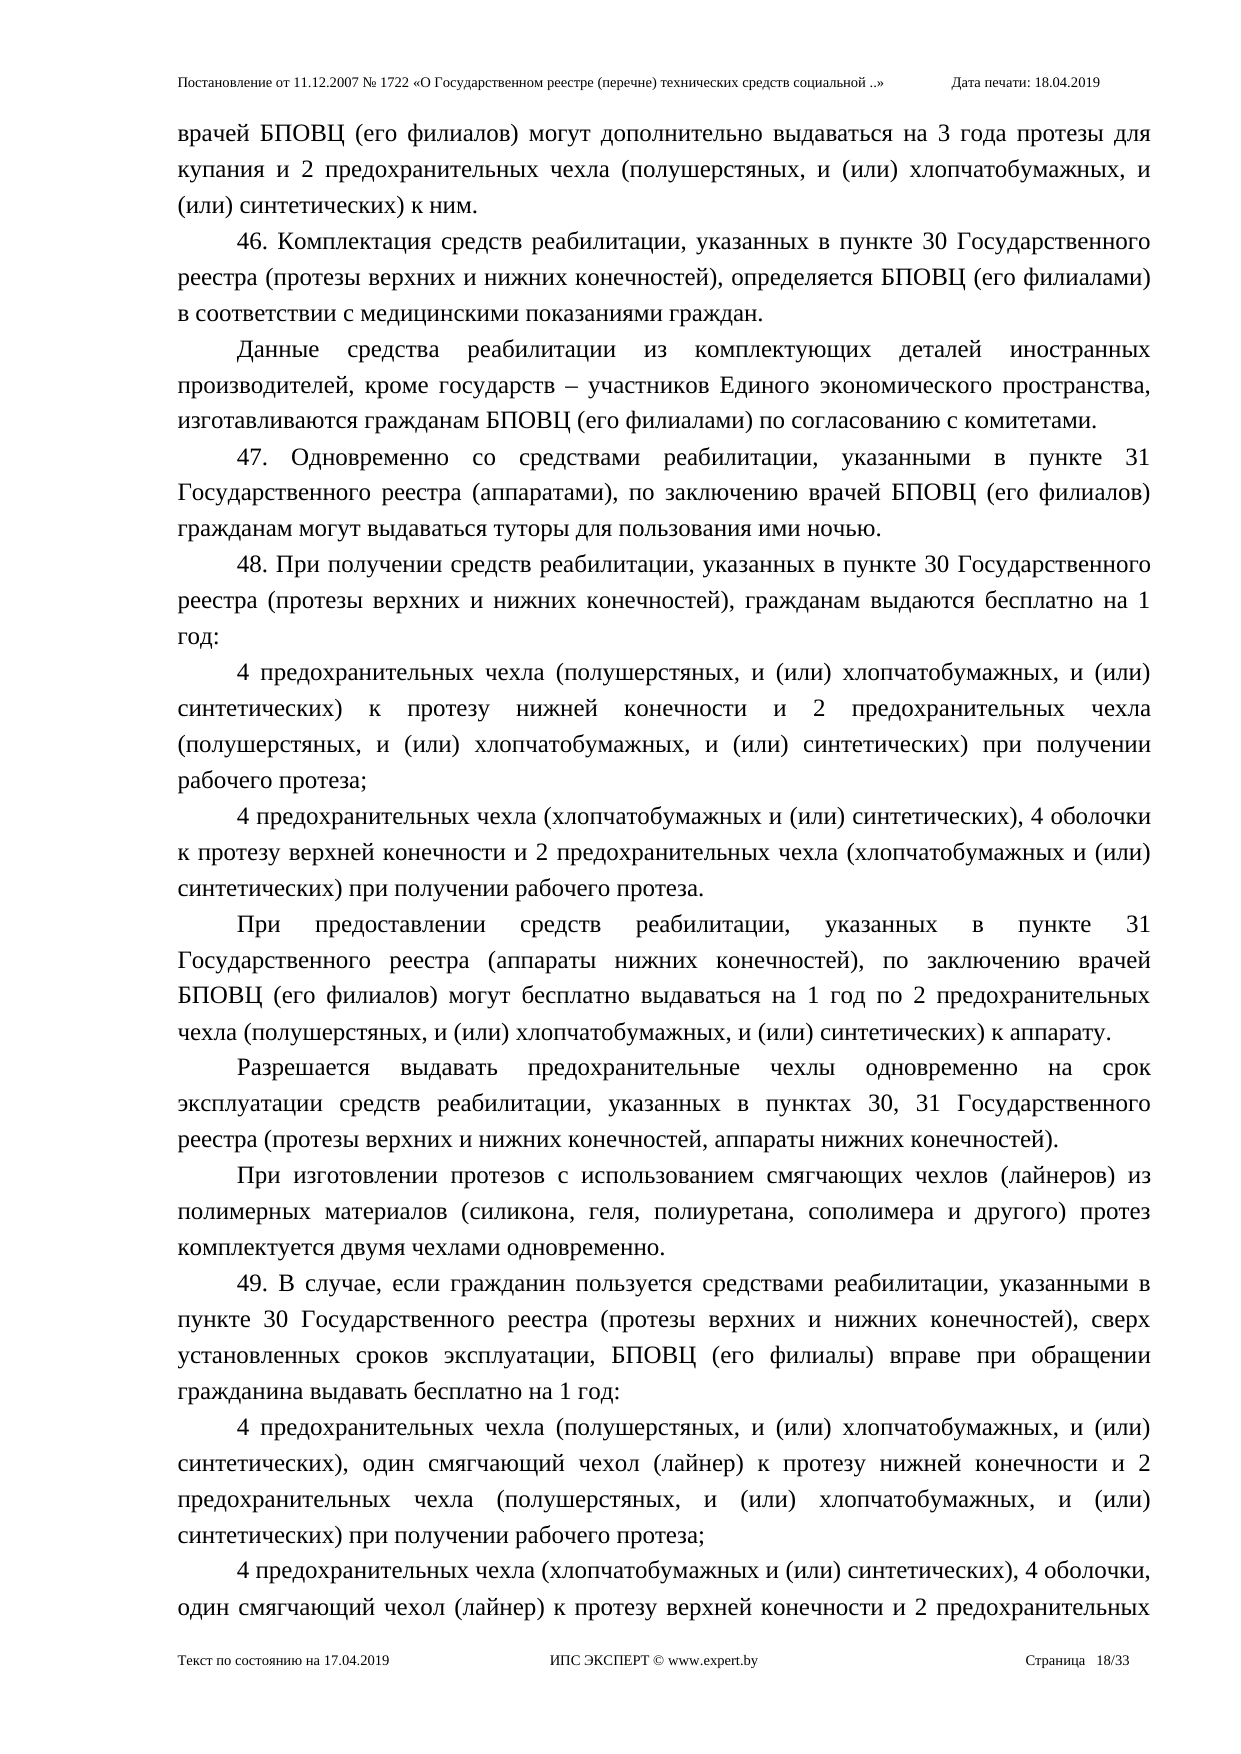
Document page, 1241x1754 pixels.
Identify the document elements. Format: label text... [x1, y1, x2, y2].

text Данные средства реабилитации из комплектующих деталей иностранных производителей, кроме государств – участников Единого экономического пространства, изготавливаются гражданам БПОВЦ (его филиалами) по согласованию с комитетами. [177, 334, 1152, 434]
text 4 предохранительных чехла (полушерстяных, и (или) хлопчатобумажных, и (или) синтетических), один смягчающий чехол (лайнер) к протезу нижней конечности и 2 предохранительных чехла (полушерстяных, и (или) хлопчатобумажных, и (или) синтетических) при получении рабочего протеза; [177, 1412, 1152, 1548]
text 46. Комплектация средств реабилитации, указанных в пункте 30 Государственного реестра (протезы верхних и нижних конечностей), определяется БПОВЦ (его филиалами) в соответствии с медицинскими показаниями граждан. [177, 226, 1152, 327]
text 4 предохранительных чехла (хлопчатобумажных и (или) синтетических), 4 оболочки к протезу верхней конечности и 2 предохранительных чехла (хлопчатобумажных и (или) синтетических) при получении рабочего протеза. [177, 801, 1152, 902]
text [177, 118, 1152, 219]
text 48. При получении средств реабилитации, указанных в пункте 30 Государственного реестра (протезы верхних и нижних конечностей), гражданам выдаются бесплатно на 1 год: [177, 549, 1152, 650]
text 4 предохранительных чехла (полушерстяных, и (или) хлопчатобумажных, и (или) синтетических) к протезу нижней конечности и 2 предохранительных чехла (полушерстяных, и (или) хлопчатобумажных, и (или) синтетических) при получении рабочего протеза; [177, 657, 1152, 794]
text Разрешается выдавать предохранительные чехлы одновременно на срок эксплуатации средств реабилитации, указанных в пунктах 30, 31 Государственного реестра (протезы верхних и нижних конечностей, аппараты нижних конечностей). [177, 1052, 1152, 1153]
text 49. В случае, если гражданин пользуется средствами реабилитации, указанными в пункте 30 Государственного реестра (протезы верхних и нижних конечностей), сверх установленных сроков эксплуатации, БПОВЦ (его филиалы) вправе при обращении гражданина выдавать бесплатно на 1 год: [177, 1268, 1152, 1405]
text При изготовлении протезов с использованием смягчающих чехлов (лайнеров) из полимерных материалов (силикона, геля, полиуретана, сополимера и другого) протез комплектуется двумя чехлами одновременно. [177, 1160, 1152, 1261]
text 47. Одновременно со средствами реабилитации, указанными в пункте 31 Государственного реестра (аппаратами), по заключению врачей БПОВЦ (его филиалов) гражданам могут выдаваться туторы для пользования ими ночью. [177, 442, 1152, 542]
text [177, 1556, 1152, 1620]
text При предоставлении средств реабилитации, указанных в пункте 31 Государственного реестра (аппараты нижних конечностей), по заключению врачей БПОВЦ (его филиалов) могут бесплатно выдаваться на 1 год по 2 предохранительных чехла (полушерстяных, и (или) хлопчатобумажных, и (или) синтетических) к аппарату. [177, 909, 1152, 1045]
